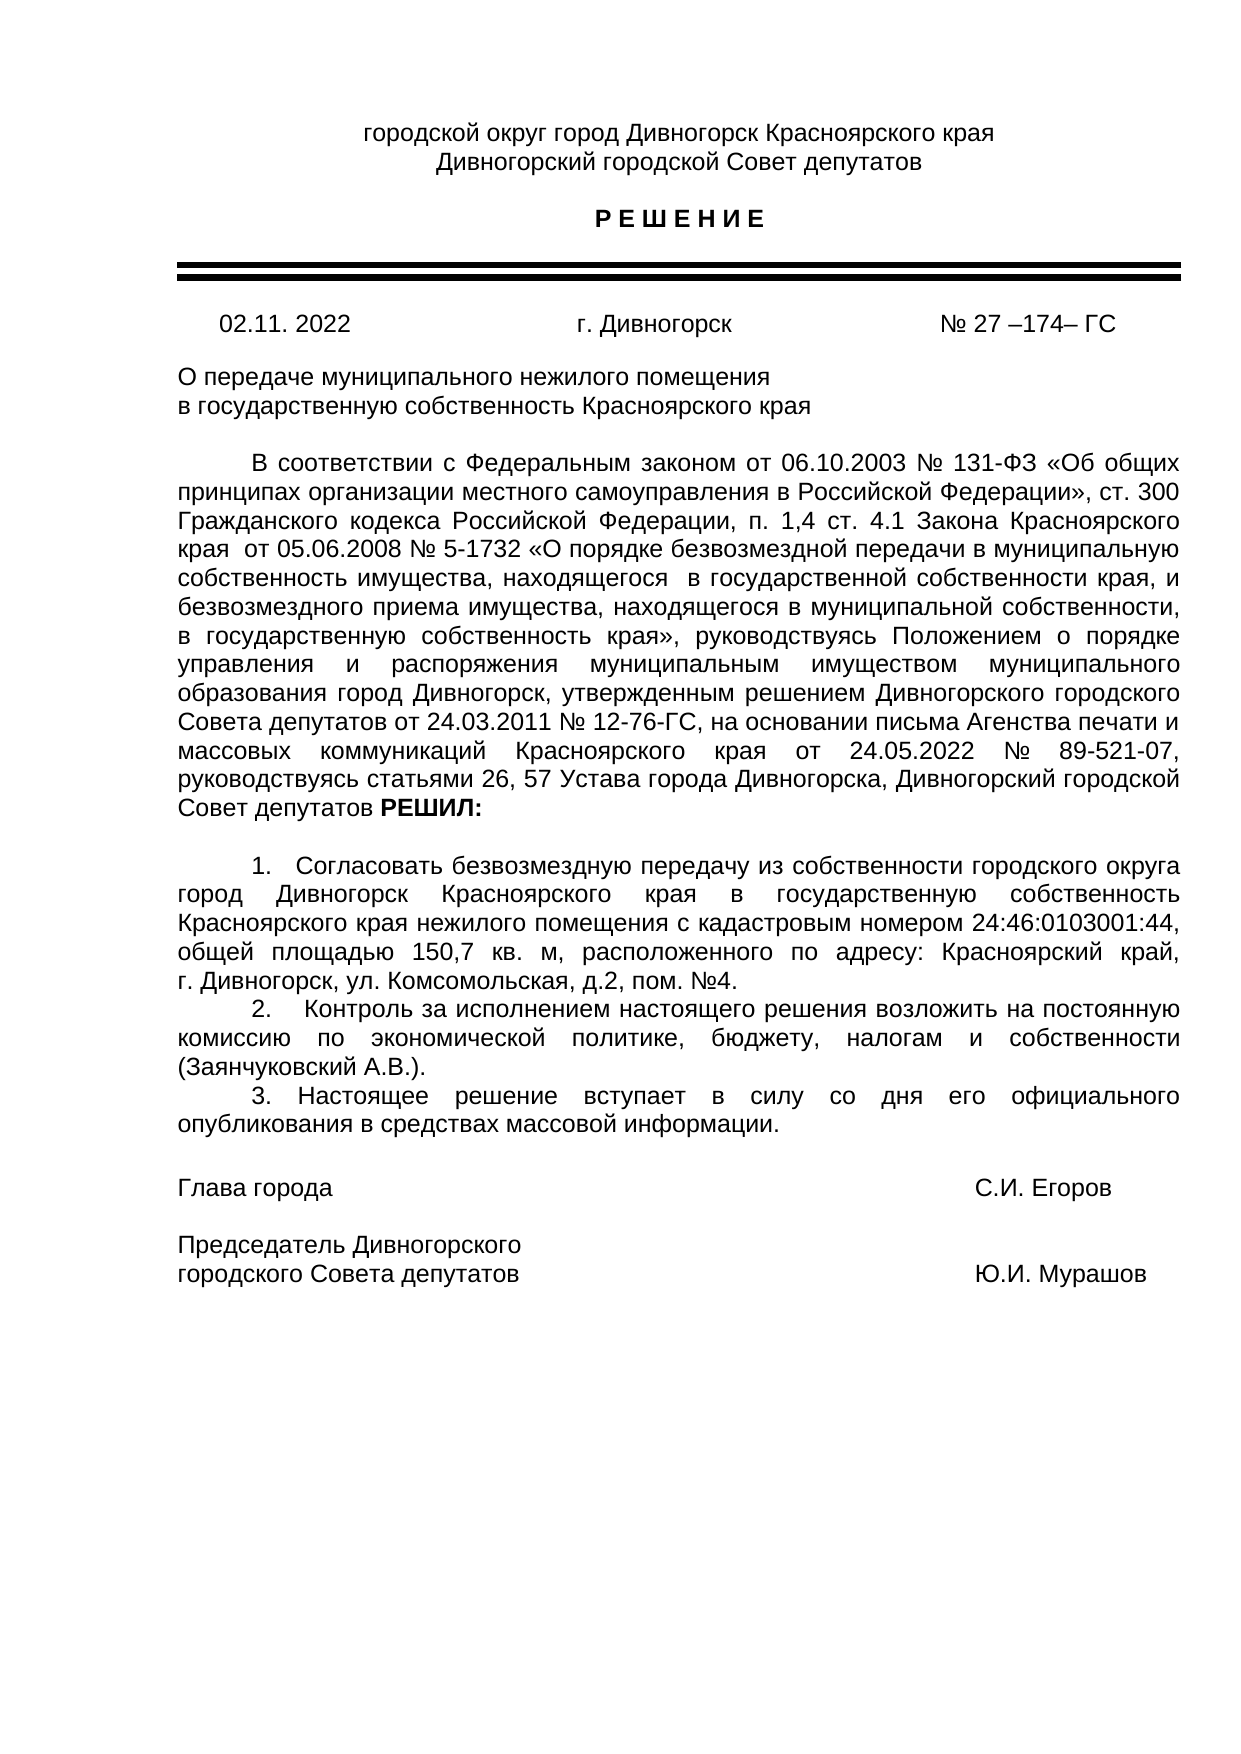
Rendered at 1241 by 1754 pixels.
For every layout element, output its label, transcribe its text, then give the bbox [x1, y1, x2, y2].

text В соответствии с Федеральным законом от 06.10.2003 № 131-ФЗ «Об общих принципах организации местного самоуправления в Российской Федерации», ст. 300 Гражданского кодекса Российской Федерации, п. 1,4 ст. 4.1 Закона Красноярского края от 05.06.2008 № 5-1732 «О порядке безвозмездной передачи в муниципальную собственность имущества, находящегося в государственной собственности края, и безвозмездного приема имущества, находящегося в муниципальной собственности, в государственную собственность края», руководствуясь Положением о порядке управления и распоряжения муниципальным имуществом муниципального образования город Дивногорск, утвержденным решением Дивногорского городского Совета депутатов от 24.03.2011 № 12-76-ГС, на основании письма Агенства печати и массовых коммуникаций Красноярского края от 24.05.2022 № 89-521-07, руководствуясь статьями 26, 57 Устава города Дивногорска, Дивногорский городской Совет депутатов РЕШИЛ: [177, 448, 1181, 822]
text О передаче муниципального нежилого помещения [177, 362, 1181, 391]
text Глава города С.И. Егоров [177, 1173, 1181, 1201]
text 02.11. 2022 г. Дивногорск № 27 –174– ГС [177, 309, 1181, 338]
text 3. Настоящее решение вступает в силу со дня его официального опубликования в средствах массовой информации. [177, 1081, 1181, 1138]
text Председатель Дивногорского [177, 1230, 1181, 1259]
list Контроль за исполнением настоящего решения возложить на постоянную комиссию по экономической политике, бюджету, налогам и собственности (Заянчуковский А.В.). [177, 994, 1181, 1081]
text в государственную собственность Красноярского края [177, 391, 1181, 419]
list Согласовать безвозмездную передачу из собственности городского округа город Дивногорск Красноярского края в государственную собственность Красноярского края нежилого помещения с кадастровым номером 24:46:0103001:44, общей площадью 150,7 кв. м, расположенного по адресу: Красноярский край, г. Дивногорск, ул. Комсомольская, д.2, пом. №4. [177, 851, 1181, 994]
text городского Совета депутатов Ю.И. Мурашов [177, 1259, 1181, 1288]
subtitle Р Е Ш Е Н И Е [177, 204, 1181, 233]
subtitle городской округ город Дивногорск Красноярского края [177, 118, 1181, 147]
subtitle Дивногорский городской Совет депутатов [177, 147, 1181, 176]
